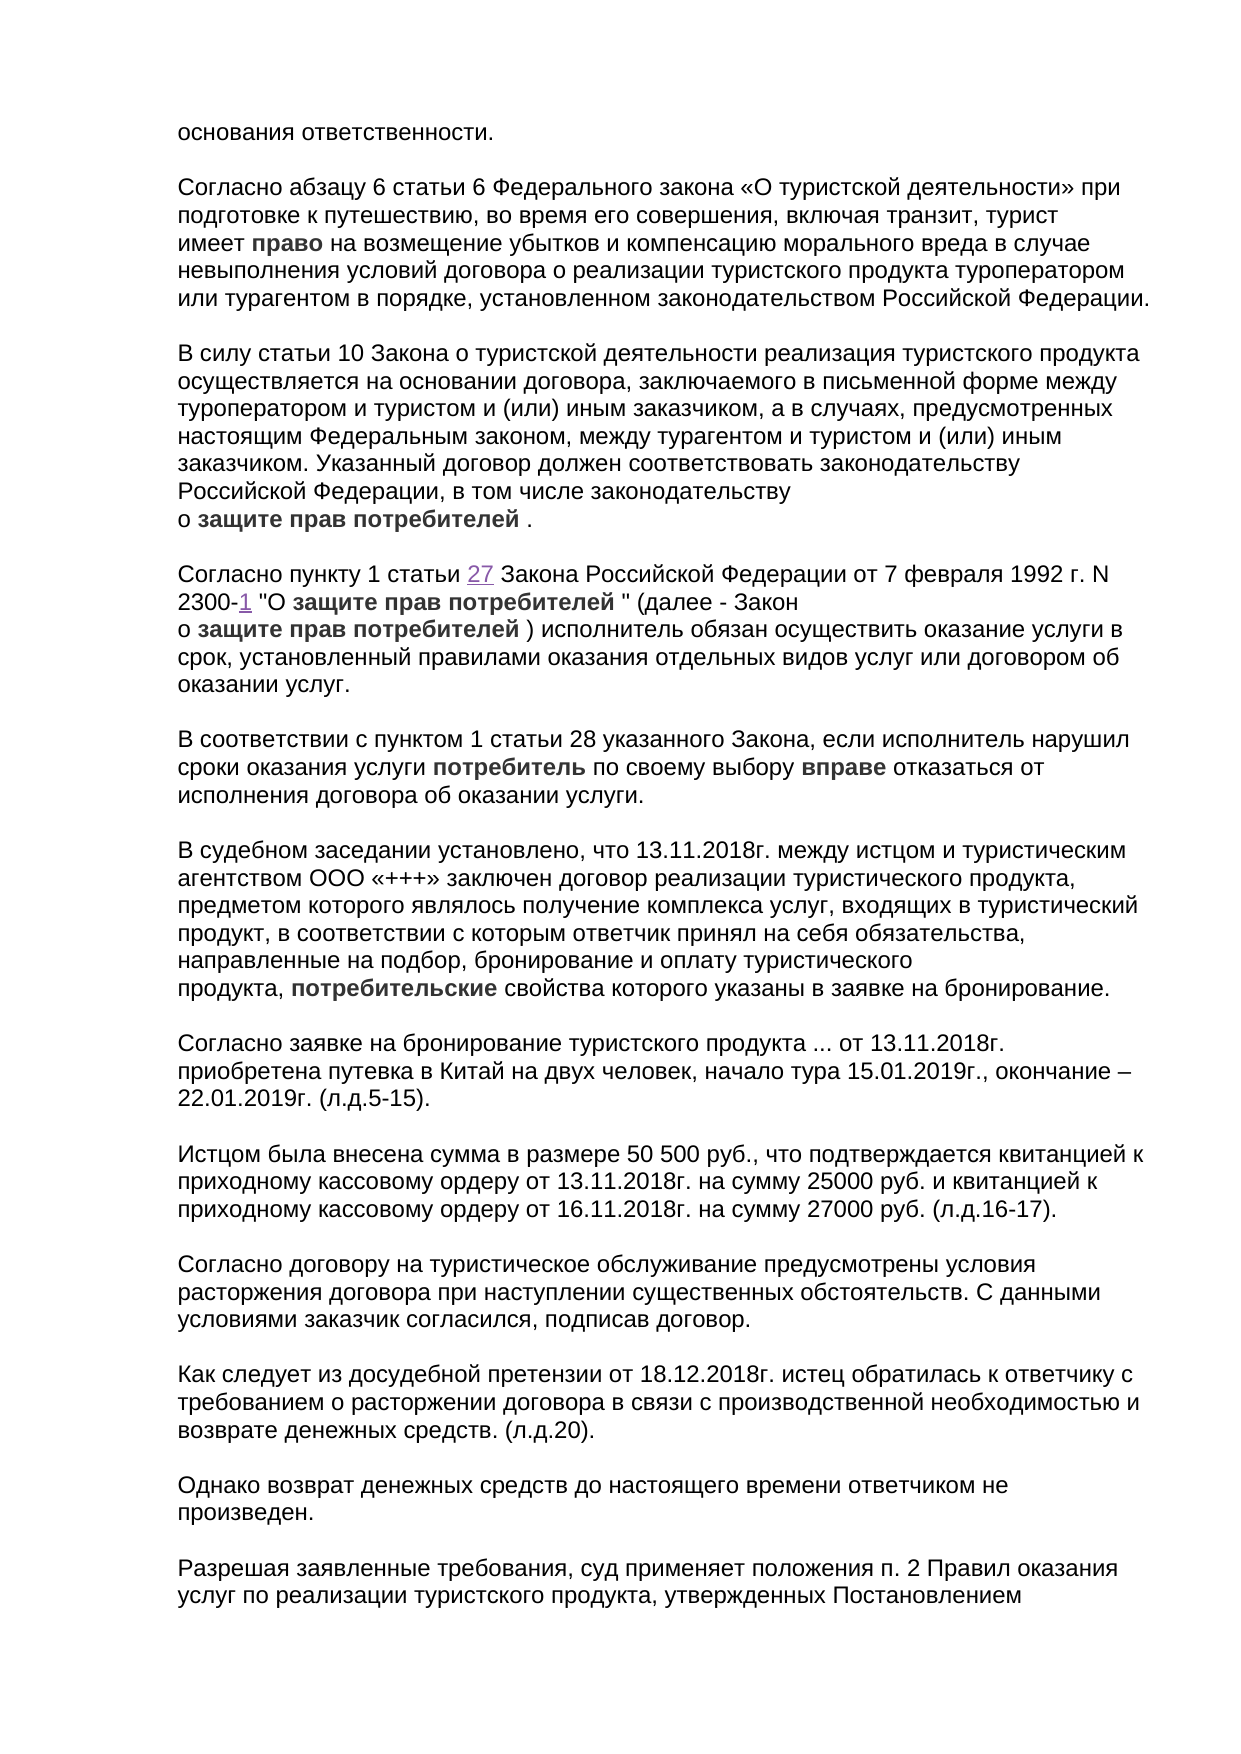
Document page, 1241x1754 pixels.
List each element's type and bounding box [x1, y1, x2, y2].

text [177, 118, 1152, 1609]
